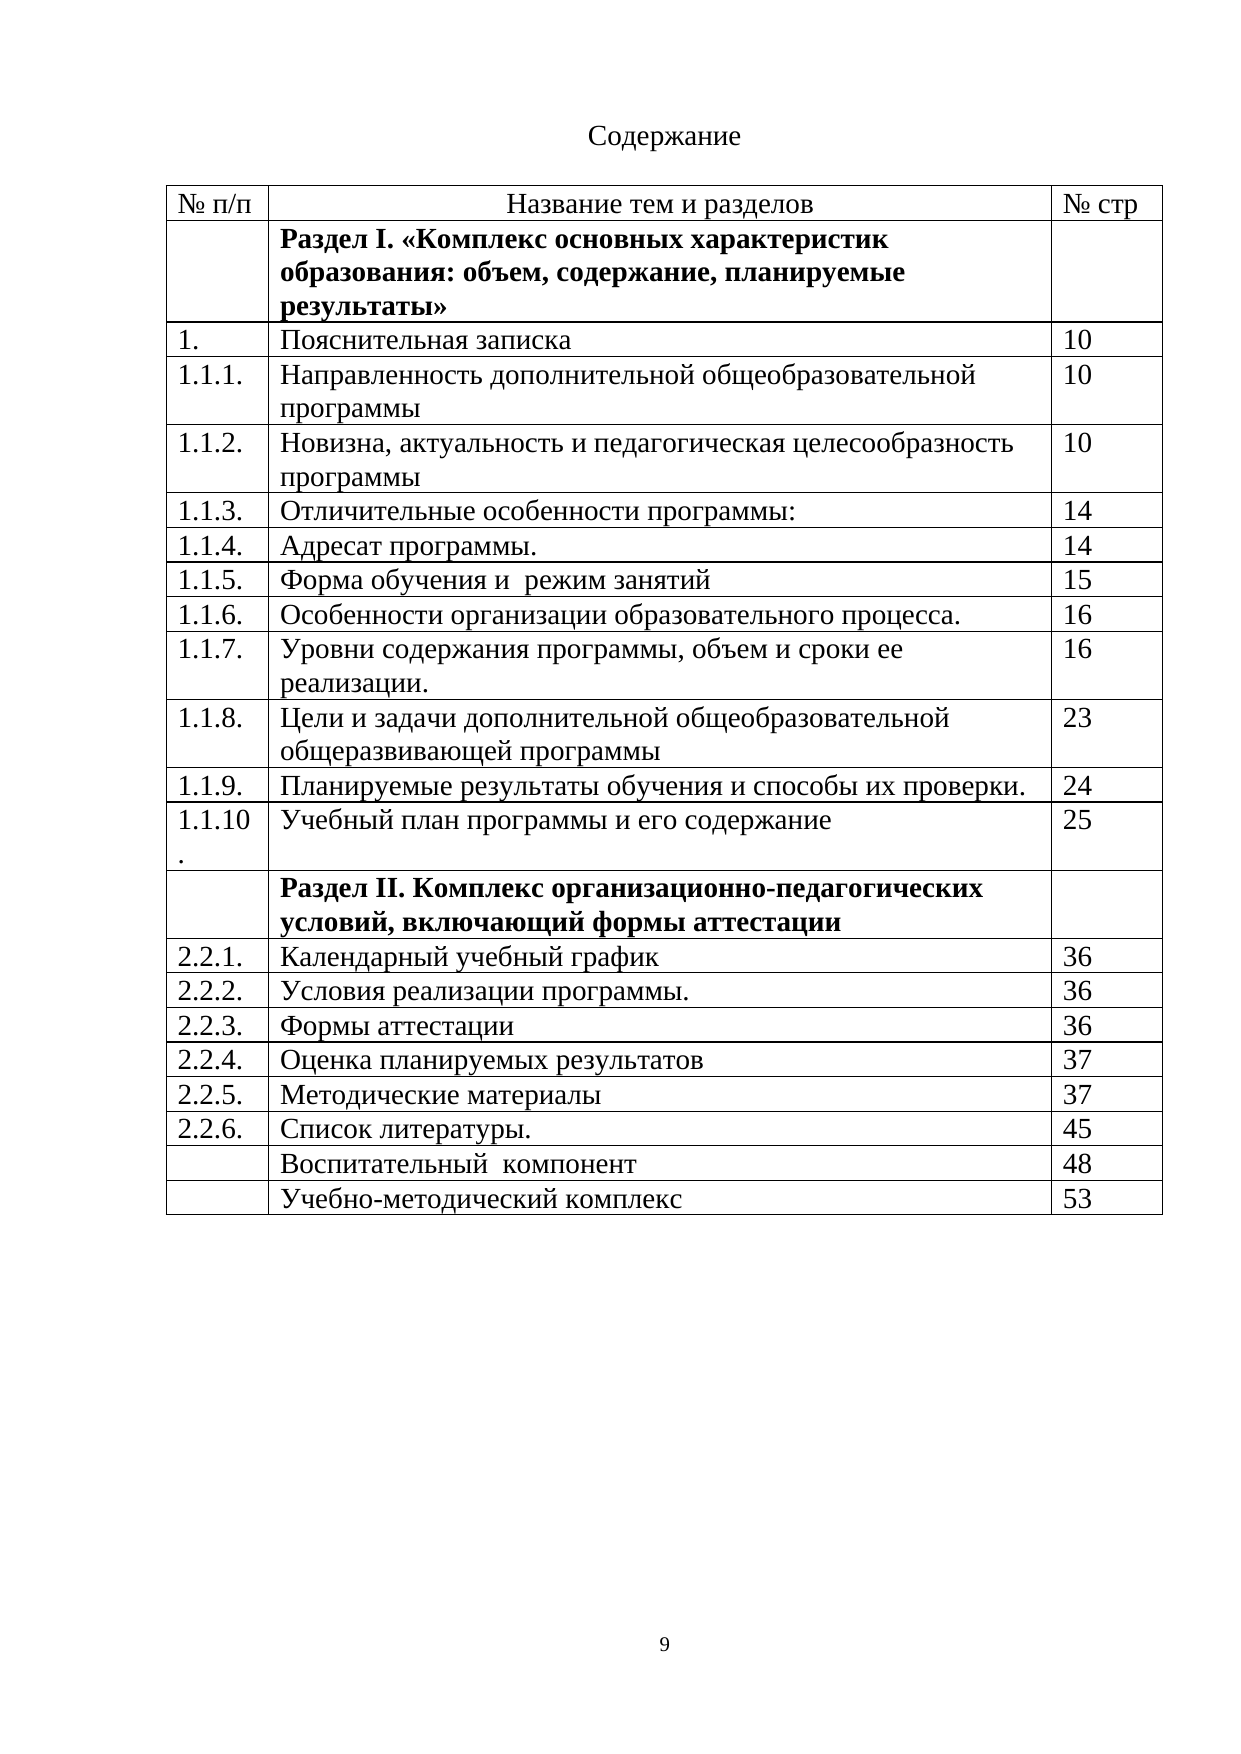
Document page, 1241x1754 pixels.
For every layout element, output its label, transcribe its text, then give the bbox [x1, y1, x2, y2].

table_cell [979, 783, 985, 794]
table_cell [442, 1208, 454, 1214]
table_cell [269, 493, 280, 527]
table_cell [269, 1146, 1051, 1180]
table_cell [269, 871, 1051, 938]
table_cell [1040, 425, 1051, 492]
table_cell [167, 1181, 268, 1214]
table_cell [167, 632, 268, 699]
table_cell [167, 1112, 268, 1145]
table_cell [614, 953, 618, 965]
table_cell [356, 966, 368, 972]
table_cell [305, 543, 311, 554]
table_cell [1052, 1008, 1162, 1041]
text Содержание [177, 118, 1152, 152]
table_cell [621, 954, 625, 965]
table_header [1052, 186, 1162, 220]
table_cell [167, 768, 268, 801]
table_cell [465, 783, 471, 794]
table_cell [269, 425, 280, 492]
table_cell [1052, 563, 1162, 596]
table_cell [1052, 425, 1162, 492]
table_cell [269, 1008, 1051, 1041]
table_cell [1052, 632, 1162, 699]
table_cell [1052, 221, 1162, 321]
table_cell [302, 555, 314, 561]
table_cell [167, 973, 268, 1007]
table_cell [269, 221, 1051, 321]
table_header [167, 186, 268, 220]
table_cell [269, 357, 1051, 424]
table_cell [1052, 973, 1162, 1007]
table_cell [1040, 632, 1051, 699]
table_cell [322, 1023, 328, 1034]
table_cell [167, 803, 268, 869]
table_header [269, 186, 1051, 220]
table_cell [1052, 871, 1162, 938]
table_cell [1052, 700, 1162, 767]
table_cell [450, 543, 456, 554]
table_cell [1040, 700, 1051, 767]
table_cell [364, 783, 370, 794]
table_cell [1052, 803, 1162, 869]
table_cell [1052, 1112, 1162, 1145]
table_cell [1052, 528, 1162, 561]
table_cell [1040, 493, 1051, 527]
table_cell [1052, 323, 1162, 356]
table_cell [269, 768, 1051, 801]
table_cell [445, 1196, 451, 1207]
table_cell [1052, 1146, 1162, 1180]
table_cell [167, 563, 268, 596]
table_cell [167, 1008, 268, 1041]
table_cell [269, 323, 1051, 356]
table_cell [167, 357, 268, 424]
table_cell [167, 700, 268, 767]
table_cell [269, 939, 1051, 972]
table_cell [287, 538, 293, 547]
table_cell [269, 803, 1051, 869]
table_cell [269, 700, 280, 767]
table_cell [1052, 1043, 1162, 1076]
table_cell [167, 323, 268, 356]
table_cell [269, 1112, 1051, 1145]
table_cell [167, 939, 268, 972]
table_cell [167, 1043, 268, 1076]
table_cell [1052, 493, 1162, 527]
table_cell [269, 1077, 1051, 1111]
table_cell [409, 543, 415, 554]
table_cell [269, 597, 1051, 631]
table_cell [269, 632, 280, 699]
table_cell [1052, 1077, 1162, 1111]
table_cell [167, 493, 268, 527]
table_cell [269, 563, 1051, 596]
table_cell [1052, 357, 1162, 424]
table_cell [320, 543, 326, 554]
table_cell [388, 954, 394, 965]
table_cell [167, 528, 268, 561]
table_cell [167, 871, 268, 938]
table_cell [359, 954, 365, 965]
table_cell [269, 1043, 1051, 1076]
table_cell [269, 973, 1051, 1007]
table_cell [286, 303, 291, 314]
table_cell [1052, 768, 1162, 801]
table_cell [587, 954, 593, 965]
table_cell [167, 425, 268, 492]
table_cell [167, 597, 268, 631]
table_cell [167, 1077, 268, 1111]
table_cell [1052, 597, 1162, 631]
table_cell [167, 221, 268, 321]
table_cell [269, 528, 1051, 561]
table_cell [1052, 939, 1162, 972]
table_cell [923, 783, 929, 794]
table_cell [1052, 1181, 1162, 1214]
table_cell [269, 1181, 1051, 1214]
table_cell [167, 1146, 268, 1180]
